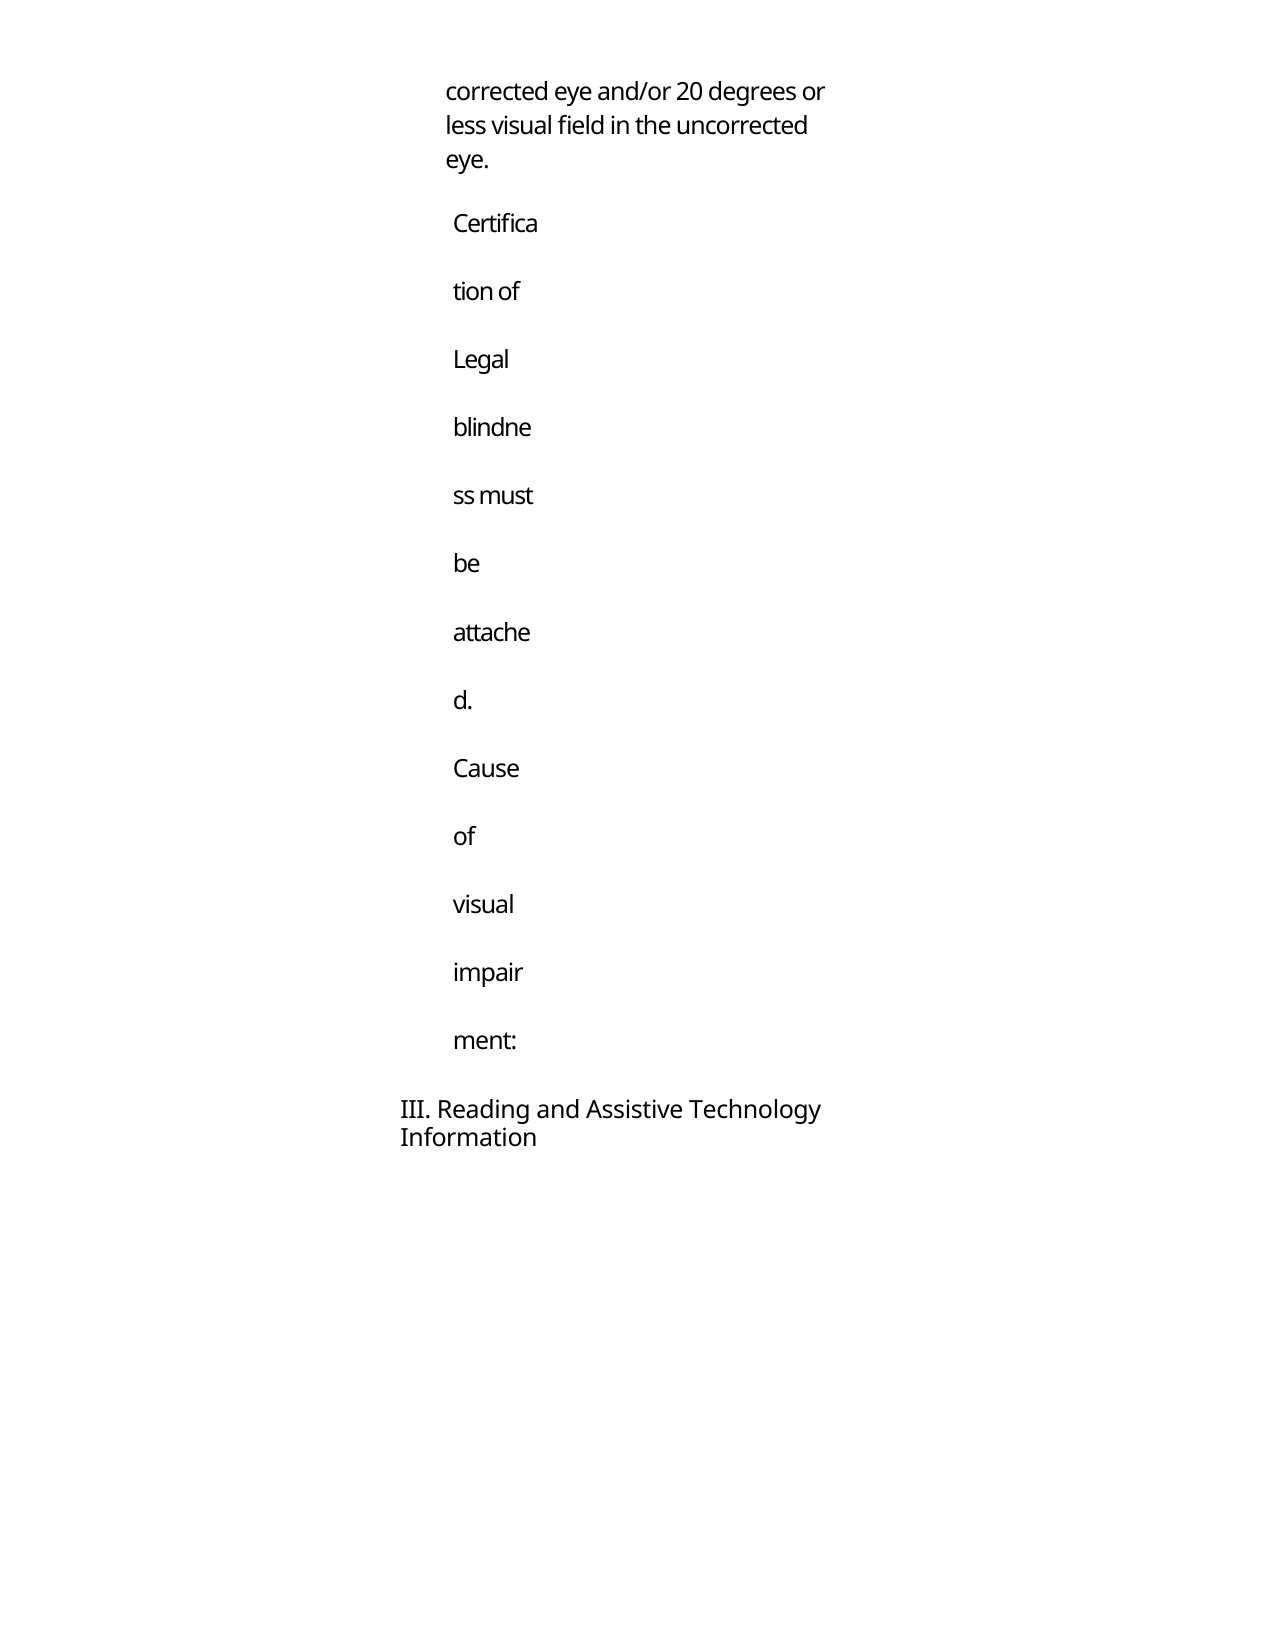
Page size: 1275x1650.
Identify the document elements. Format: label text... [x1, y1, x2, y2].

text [445, 73, 856, 176]
text III. Reading and Assistive Technology Information [400, 1095, 856, 1153]
text Certification of Legal blindness must be attached. Cause of visual impairment: [453, 206, 541, 1057]
